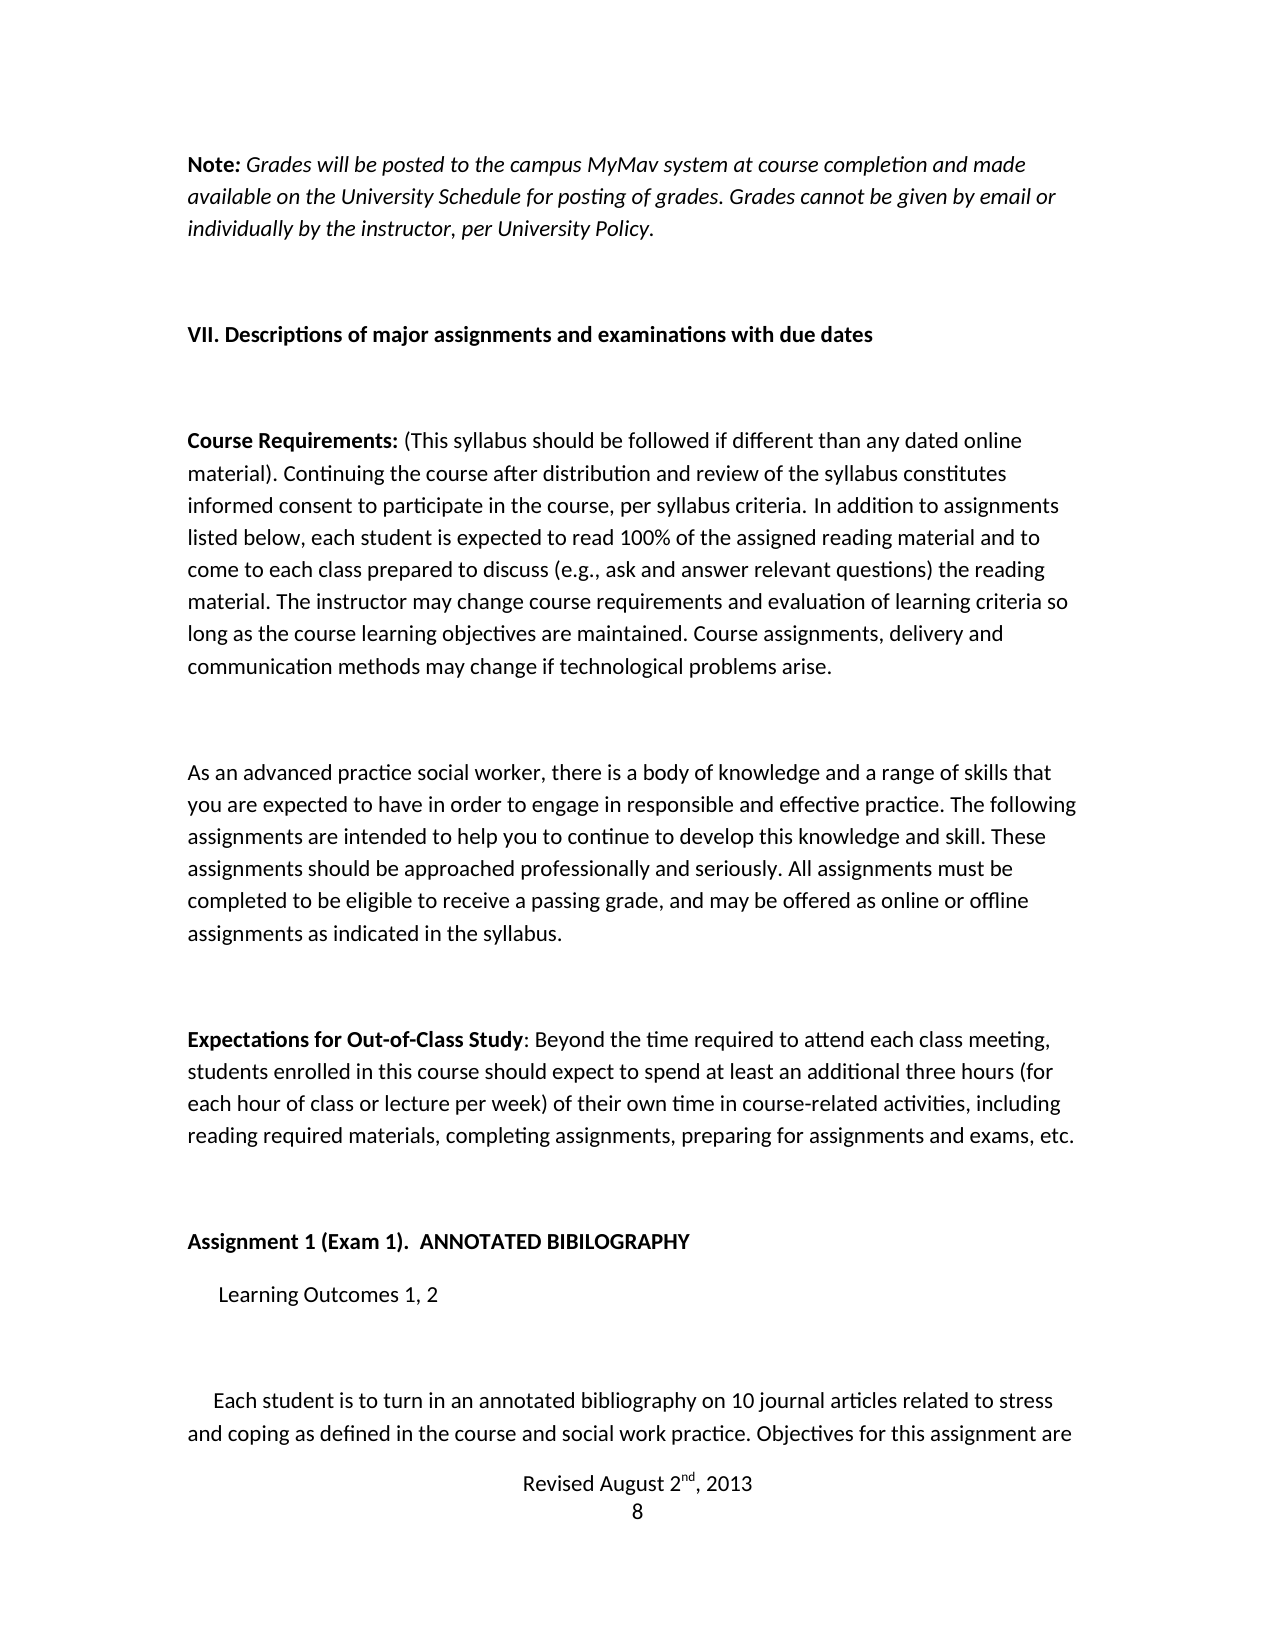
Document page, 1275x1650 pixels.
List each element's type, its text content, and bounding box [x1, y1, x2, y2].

text Assignment 1 (Exam 1). ANNOTATED BIBILOGRAPHY [187, 1227, 1087, 1255]
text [187, 1386, 1087, 1447]
text Expectations for Out-of-Class Study: Beyond the time required to attend each class meeting, students enrolled in this course should expect to spend at least an additional three hours (for each hour of class or lecture per week) of their own time in course-related activities, including reading required materials, completing assignments, preparing for assignments and exams, etc. [187, 1025, 1087, 1149]
text Course Requirements: (This syllabus should be followed if different than any dated online material). Continuing the course after distribution and review of the syllabus constitutes informed consent to participate in the course, per syllabus criteria. In addition to assignments listed below, each student is expected to read 100% of the assigned reading material and to come to each class prepared to discuss (e.g., ask and answer relevant questions) the reading material. The instructor may change course requirements and evaluation of learning criteria so long as the course learning objectives are maintained. Course assignments, delivery and communication methods may change if technological problems arise. [187, 426, 1087, 680]
text As an advanced practice social worker, there is a body of knowledge and a range of skills that you are expected to have in order to engage in responsible and effective practice. The following assignments are intended to help you to continue to develop this knowledge and skill. These assignments should be approached professionally and seriously. All assignments must be completed to be eligible to receive a passing grade, and may be offered as online or offline assignments as indicated in the syllabus. [187, 758, 1087, 947]
text VII. Descriptions of major assignments and examinations with due dates [187, 320, 1087, 348]
text Note: Grades will be posted to the campus MyMav system at course completion and made available on the University Schedule for posting of grades. Grades cannot be given by email or individually by the instructor, per University Policy. [187, 150, 1087, 242]
text Learning Outcomes 1, 2 [187, 1280, 1087, 1308]
